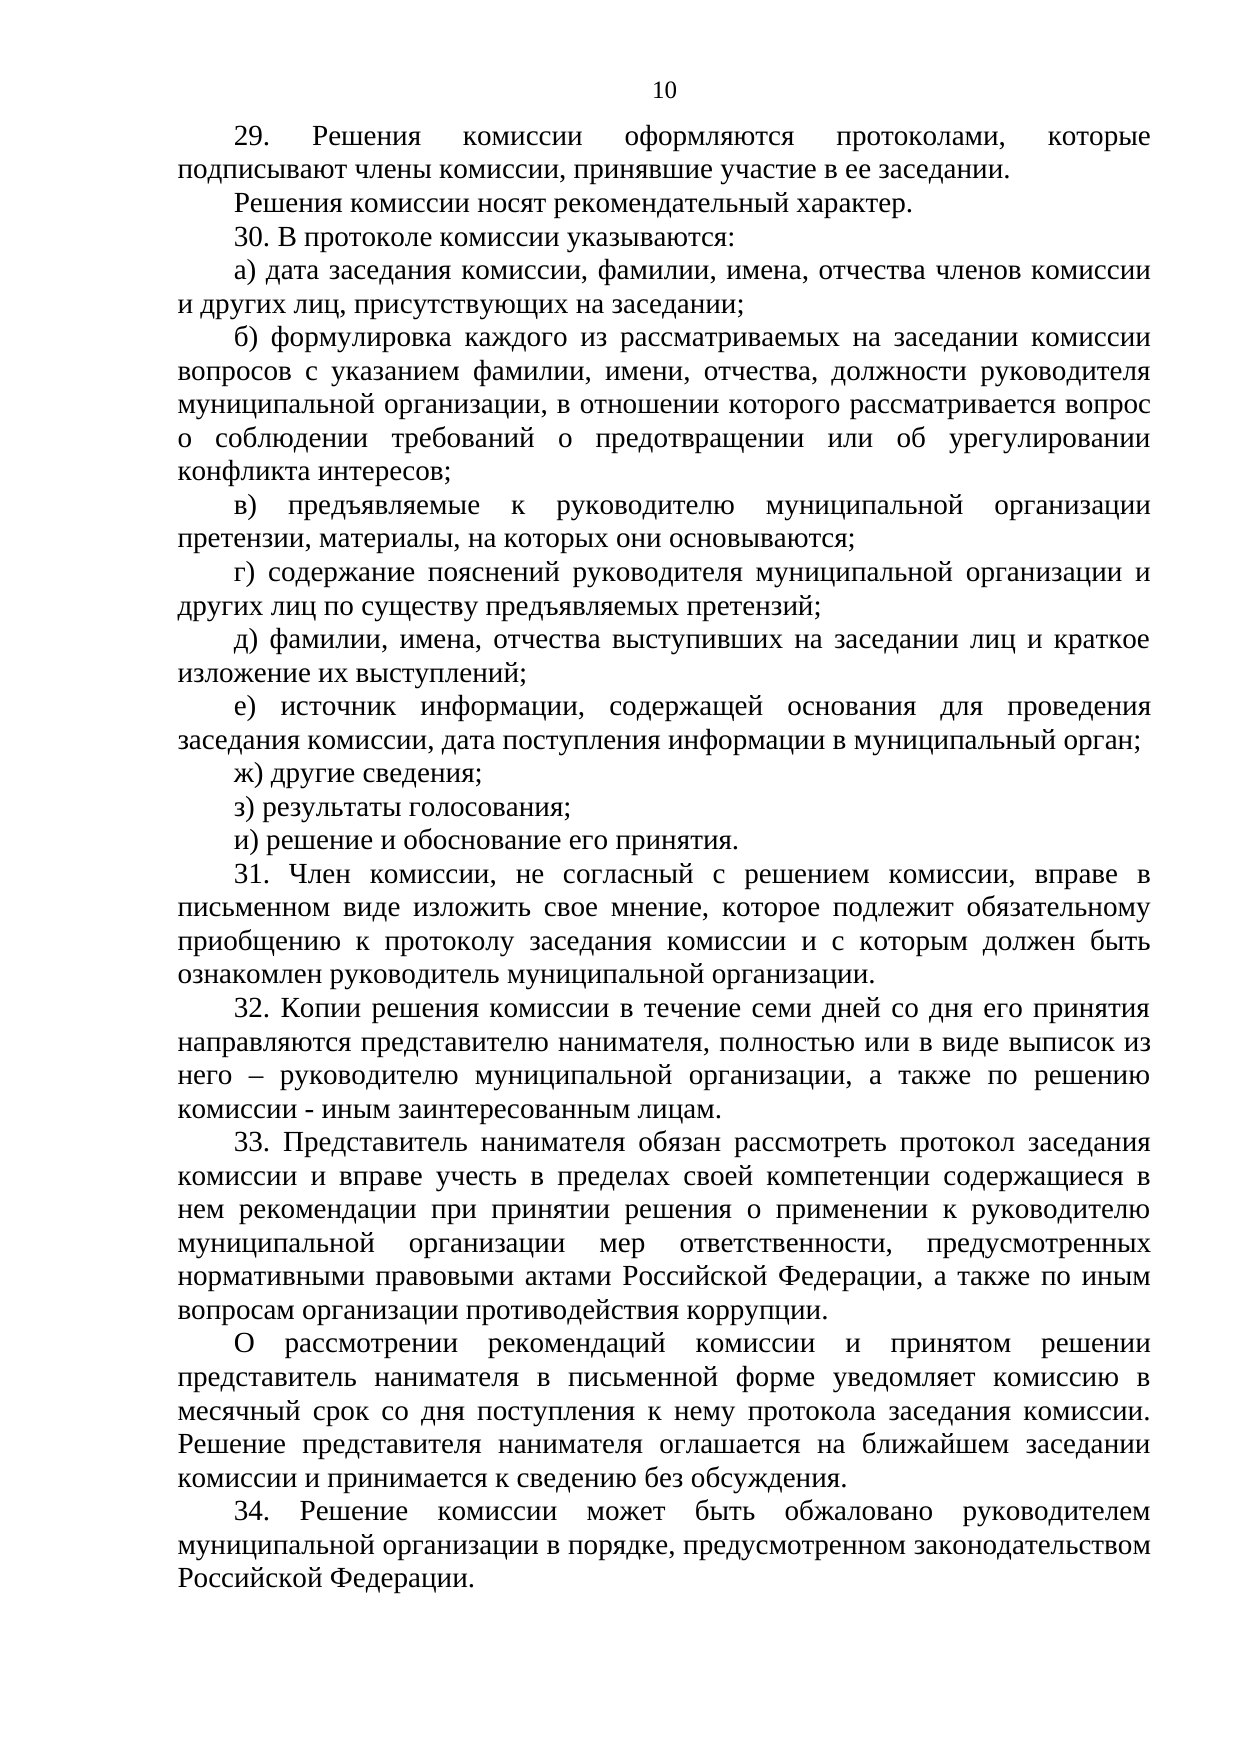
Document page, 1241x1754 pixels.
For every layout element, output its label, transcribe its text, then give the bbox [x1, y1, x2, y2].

text в) предъявляемые к руководителю муниципальной организации претензии, материалы, на которых они основываются; [177, 487, 1152, 554]
text и) решение и обоснование его принятия. [177, 822, 1152, 856]
text б) формулировка каждого из рассматриваемых на заседании комиссии вопросов с указанием фамилии, имени, отчества, должности руководителя муниципальной организации, в отношении которого рассматривается вопрос о соблюдении требований о предотвращении или об урегулировании конфликта интересов; [177, 319, 1152, 487]
text О рассмотрении рекомендаций комиссии и принятом решении представитель нанимателя в письменной форме уведомляет комиссию в месячный срок со дня поступления к нему протокола заседания комиссии. Решение представителя нанимателя оглашается на ближайшем заседании комиссии и принимается к сведению без обсуждения. [177, 1326, 1152, 1493]
text 29. Решения комиссии оформляются протоколами, которые подписывают члены комиссии, принявшие участие в ее заседании. [177, 118, 1152, 185]
text 31. Член комиссии, не согласный с решением комиссии, вправе в письменном виде изложить свое мнение, которое подлежит обязательному приобщению к протоколу заседания комиссии и с которым должен быть ознакомлен руководитель муниципальной организации. [177, 856, 1152, 990]
text Решения комиссии носят рекомендательный характер. [177, 185, 1152, 219]
text 32. Копии решения комиссии в течение семи дней со дня его принятия направляются представителю нанимателя, полностью или в виде выписок из него – руководителю муниципальной организации, а также по решению комиссии - иным заинтересованным лицам. [177, 990, 1152, 1124]
text 30. В протоколе комиссии указываются: [177, 219, 1152, 252]
text 34. Решение комиссии может быть обжаловано руководителем муниципальной организации в порядке, предусмотренном законодательством Российской Федерации. [177, 1493, 1152, 1594]
text а) дата заседания комиссии, фамилии, имена, отчества членов комиссии и других лиц, присутствующих на заседании; [177, 252, 1152, 319]
text ж) другие сведения; [177, 755, 1152, 789]
text з) результаты голосования; [177, 789, 1152, 822]
text 33. Представитель нанимателя обязан рассмотреть протокол заседания комиссии и вправе учесть в пределах своей компетенции содержащиеся в нем рекомендации при принятии решения о применении к руководителю муниципальной организации мер ответственности, предусмотренных нормативными правовыми актами Российской Федерации, а также по иным вопросам организации противодействия коррупции. [177, 1124, 1152, 1326]
text г) содержание пояснений руководителя муниципальной организации и других лиц по существу предъявляемых претензий; [177, 554, 1152, 621]
text е) источник информации, содержащей основания для проведения заседания комиссии, дата поступления информации в муниципальный орган; [177, 688, 1152, 755]
text д) фамилии, имена, отчества выступивших на заседании лиц и краткое изложение их выступлений; [177, 621, 1152, 688]
